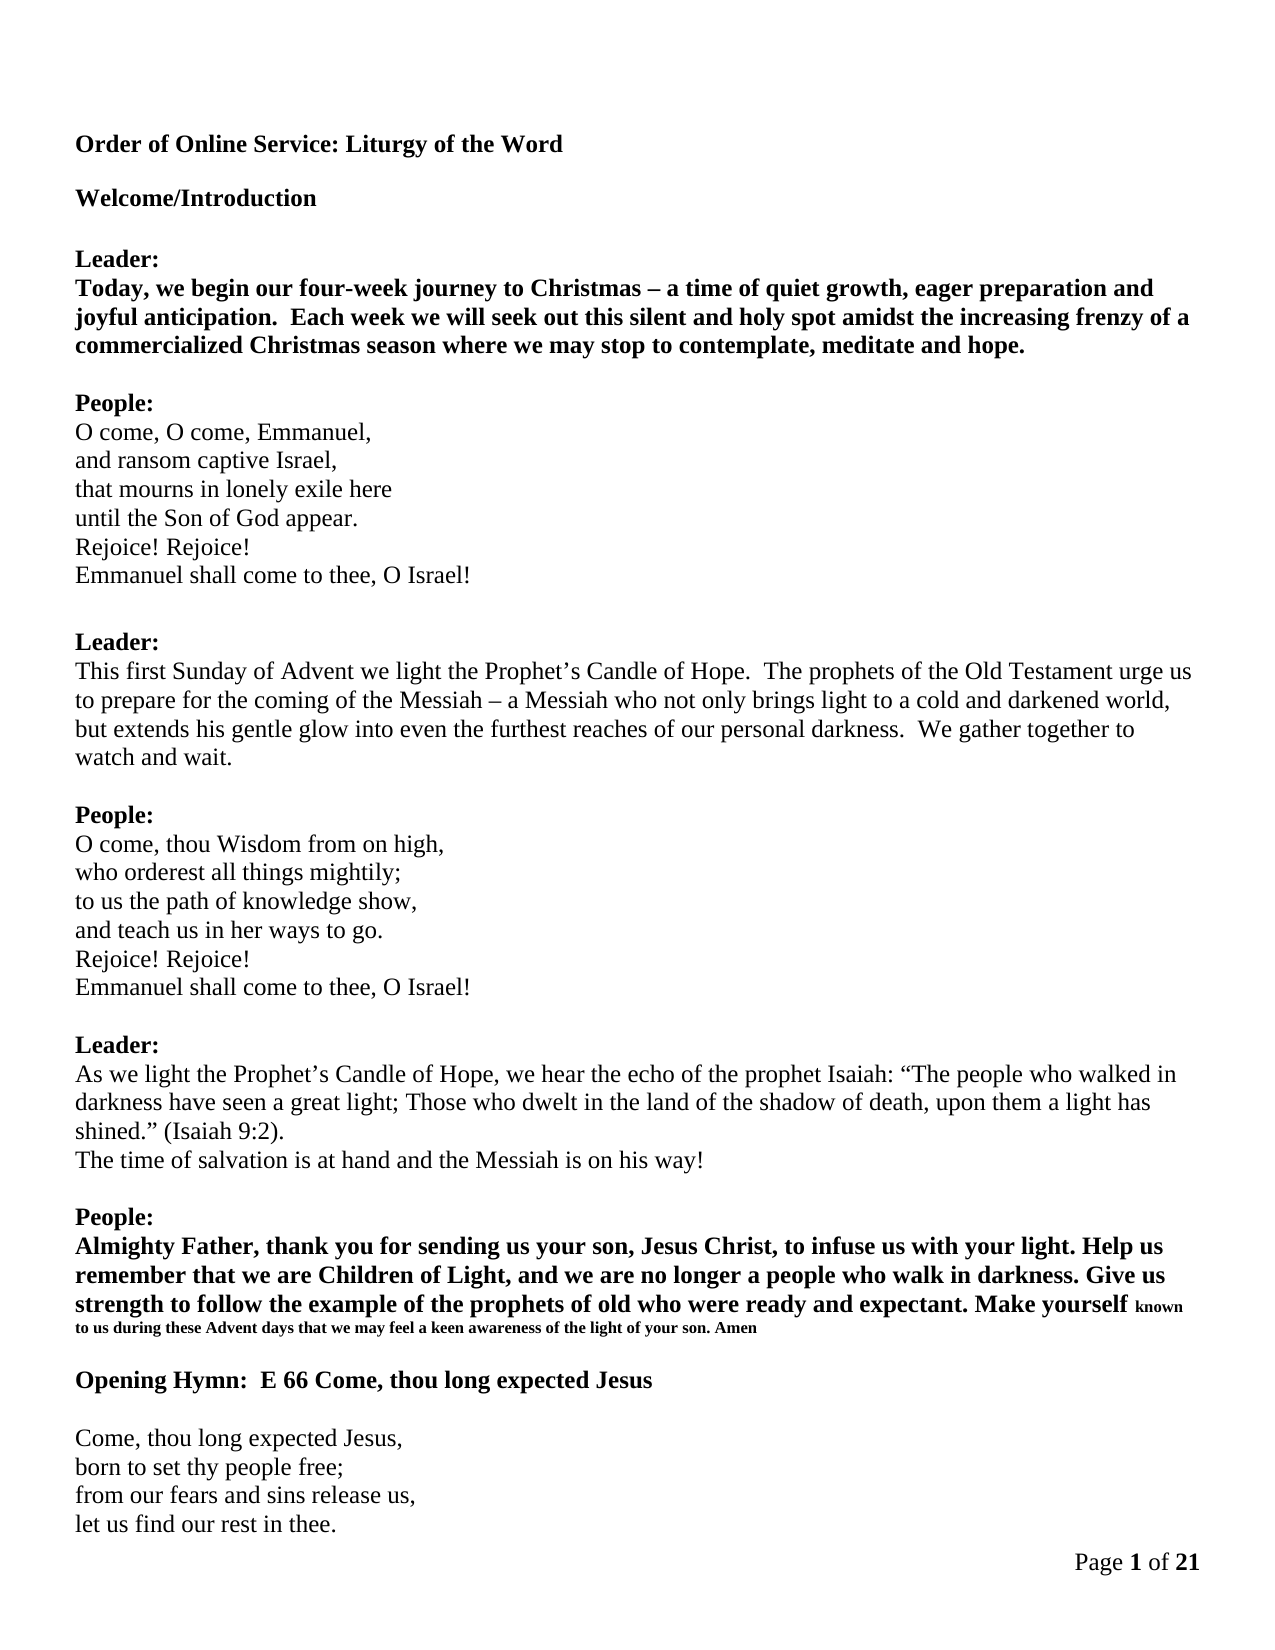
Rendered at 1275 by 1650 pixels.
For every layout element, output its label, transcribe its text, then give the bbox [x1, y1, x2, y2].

text As we light the Prophet’s Candle of Hope, we hear the echo of the prophet Isaiah: “The people who walked in darkness have seen a great light; Those who dwelt in the land of the shadow of death, upon them a light has shined.” (Isaiah 9:2). [75, 1059, 1200, 1145]
text O come, O come, Emmanuel, [75, 417, 1200, 445]
text Rejoice! Rejoice! [75, 532, 1200, 560]
text until the Son of God appear. [75, 503, 1200, 532]
text from our fears and sins release us, [75, 1480, 1200, 1509]
text and ransom captive Israel, [75, 445, 1200, 474]
text Come, thou long expected Jesus, [75, 1423, 1200, 1452]
text to us the path of knowledge show, [75, 886, 1200, 915]
text Emmanuel shall come to thee, O Israel! [75, 560, 1200, 589]
subtitle Welcome/Introduction [75, 183, 1200, 211]
text The time of salvation is at hand and the Messiah is on his way! [75, 1145, 1200, 1174]
text Opening Hymn: E 66 Come, thou long expected Jesus [75, 1365, 1200, 1394]
text born to set thy people free; [75, 1452, 1200, 1480]
text People: [75, 800, 1200, 829]
text and teach us in her ways to go. [75, 915, 1200, 944]
text Emmanuel shall come to thee, O Israel! [75, 972, 1200, 1001]
text Rejoice! Rejoice! [75, 944, 1200, 972]
text Leader: [75, 627, 1200, 656]
text that mourns in lonely exile here [75, 474, 1200, 503]
text Order of Online Service: Liturgy of the Word [75, 129, 1200, 158]
text People: [75, 388, 1200, 417]
text Leader: [75, 244, 1200, 273]
text Today, we begin our four-week journey to Christmas – a time of quiet growth, eager preparation and joyful anticipation. Each week we will seek out this silent and holy spot amidst the increasing frenzy of a commercialized Christmas season where we may stop to contemplate, meditate and hope. [75, 273, 1200, 359]
text O come, thou Wisdom from on high, [75, 829, 1200, 857]
text who orderest all things mightily; [75, 857, 1200, 886]
text Leader: [75, 1030, 1200, 1059]
text Almighty Father, thank you for sending us your son, Jesus Christ, to infuse us with your light. Help us remember that we are Children of Light, and we are no longer a people who walk in darkness. Give us strength to follow the example of the prophets of old who were ready and expectant. Make yourself known to us during these Advent days that we may feel a keen awareness of the light of your son. Amen [75, 1231, 1200, 1337]
text People: [75, 1202, 1200, 1231]
text This first Sunday of Advent we light the Prophet’s Candle of Hope. The prophets of the Old Testament urge us to prepare for the coming of the Messiah – a Messiah who not only brings light to a cold and darkened world, but extends his gentle glow into even the furthest reaches of our personal darkness. We gather together to watch and wait. [75, 656, 1200, 771]
text let us find our rest in thee. [75, 1509, 1200, 1538]
